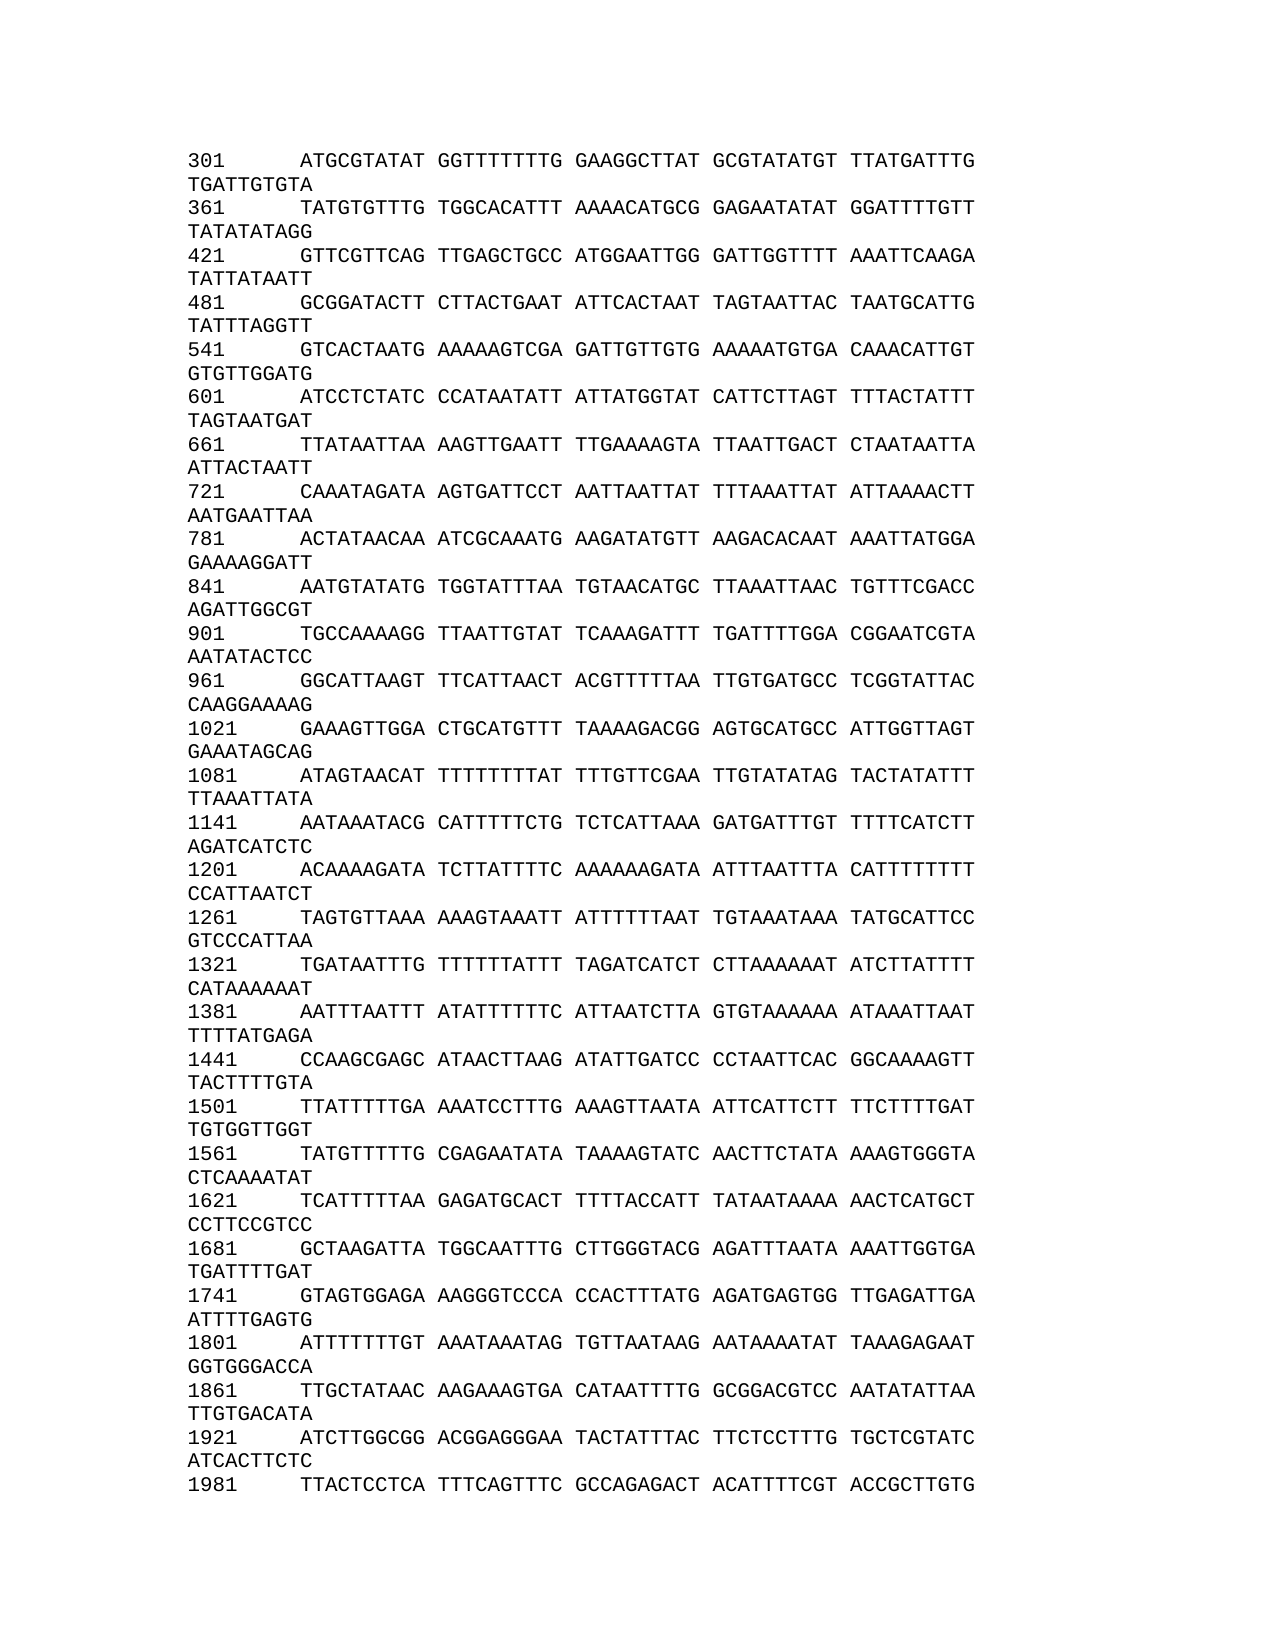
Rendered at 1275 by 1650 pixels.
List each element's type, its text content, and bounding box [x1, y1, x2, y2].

text 841 AATGTATATG TGGTATTTAA TGTAACATGC TTAAATTAAC TGTTTCGACC AGATTGGCGT [187, 576, 1087, 623]
text 421 GTTCGTTCAG TTGAGCTGCC ATGGAATTGG GATTGGTTTT AAATTCAAGA TATTATAATT [187, 244, 1087, 292]
text 1261 TAGTGTTAAA AAAGTAAATT ATTTTTTAAT TGTAAATAAA TATGCATTCC GTCCCATTAA [187, 907, 1087, 954]
text 361 TATGTGTTTG TGGCACATTT AAAACATGCG GAGAATATAT GGATTTTGTT TATATATAGG [187, 197, 1087, 244]
text 901 TGCCAAAAGG TTAATTGTAT TCAAAGATTT TGATTTTGGA CGGAATCGTA AATATACTCC [187, 623, 1087, 670]
text 1201 ACAAAAGATA TCTTATTTTC AAAAAAGATA ATTTAATTTA CATTTTTTTT CCATTAATCT [187, 859, 1087, 907]
text 481 GCGGATACTT CTTACTGAAT ATTCACTAAT TAGTAATTAC TAATGCATTG TATTTAGGTT [187, 292, 1087, 339]
text 1501 TTATTTTTGA AAATCCTTTG AAAGTTAATA ATTCATTCTT TTCTTTTGAT TGTGGTTGGT [187, 1096, 1087, 1143]
text 601 ATCCTCTATC CCATAATATT ATTATGGTAT CATTCTTAGT TTTACTATTT TAGTAATGAT [187, 386, 1087, 434]
text 661 TTATAATTAA AAGTTGAATT TTGAAAAGTA TTAATTGACT CTAATAATTA ATTACTAATT [187, 434, 1087, 481]
text 1081 ATAGTAACAT TTTTTTTTAT TTTGTTCGAA TTGTATATAG TACTATATTT TTAAATTATA [187, 765, 1087, 812]
text 1561 TATGTTTTTG CGAGAATATA TAAAAGTATC AACTTCTATA AAAGTGGGTA CTCAAAATAT [187, 1143, 1087, 1190]
text 1021 GAAAGTTGGA CTGCATGTTT TAAAAGACGG AGTGCATGCC ATTGGTTAGT GAAATAGCAG [187, 717, 1087, 765]
text 541 GTCACTAATG AAAAAGTCGA GATTGTTGTG AAAAATGTGA CAAACATTGT GTGTTGGATG [187, 339, 1087, 386]
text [187, 1474, 1087, 1498]
text 961 GGCATTAAGT TTCATTAACT ACGTTTTTAA TTGTGATGCC TCGGTATTAC CAAGGAAAAG [187, 670, 1087, 717]
text 301 ATGCGTATAT GGTTTTTTTG GAAGGCTTAT GCGTATATGT TTATGATTTG TGATTGTGTA [187, 150, 1087, 197]
text 1861 TTGCTATAAC AAGAAAGTGA CATAATTTTG GCGGACGTCC AATATATTAA TTGTGACATA [187, 1379, 1087, 1427]
text 1321 TGATAATTTG TTTTTTATTT TAGATCATCT CTTAAAAAAT ATCTTATTTT CATAAAAAAT [187, 954, 1087, 1001]
text 1681 GCTAAGATTA TGGCAATTTG CTTGGGTACG AGATTTAATA AAATTGGTGA TGATTTTGAT [187, 1238, 1087, 1285]
text 1741 GTAGTGGAGA AAGGGTCCCA CCACTTTATG AGATGAGTGG TTGAGATTGA ATTTTGAGTG [187, 1285, 1087, 1332]
text 1441 CCAAGCGAGC ATAACTTAAG ATATTGATCC CCTAATTCAC GGCAAAAGTT TACTTTTGTA [187, 1048, 1087, 1096]
text 1801 ATTTTTTTGT AAATAAATAG TGTTAATAAG AATAAAATAT TAAAGAGAAT GGTGGGACCA [187, 1332, 1087, 1379]
text 721 CAAATAGATA AGTGATTCCT AATTAATTAT TTTAAATTAT ATTAAAACTT AATGAATTAA [187, 481, 1087, 528]
text 781 ACTATAACAA ATCGCAAATG AAGATATGTT AAGACACAAT AAATTATGGA GAAAAGGATT [187, 528, 1087, 576]
text 1141 AATAAATACG CATTTTTCTG TCTCATTAAA GATGATTTGT TTTTCATCTT AGATCATCTC [187, 812, 1087, 859]
text 1621 TCATTTTTAA GAGATGCACT TTTTACCATT TATAATAAAA AACTCATGCT CCTTCCGTCC [187, 1190, 1087, 1238]
text 1381 AATTTAATTT ATATTTTTTC ATTAATCTTA GTGTAAAAAA ATAAATTAAT TTTTATGAGA [187, 1001, 1087, 1048]
text 1921 ATCTTGGCGG ACGGAGGGAA TACTATTTAC TTCTCCTTTG TGCTCGTATC ATCACTTCTC [187, 1427, 1087, 1474]
